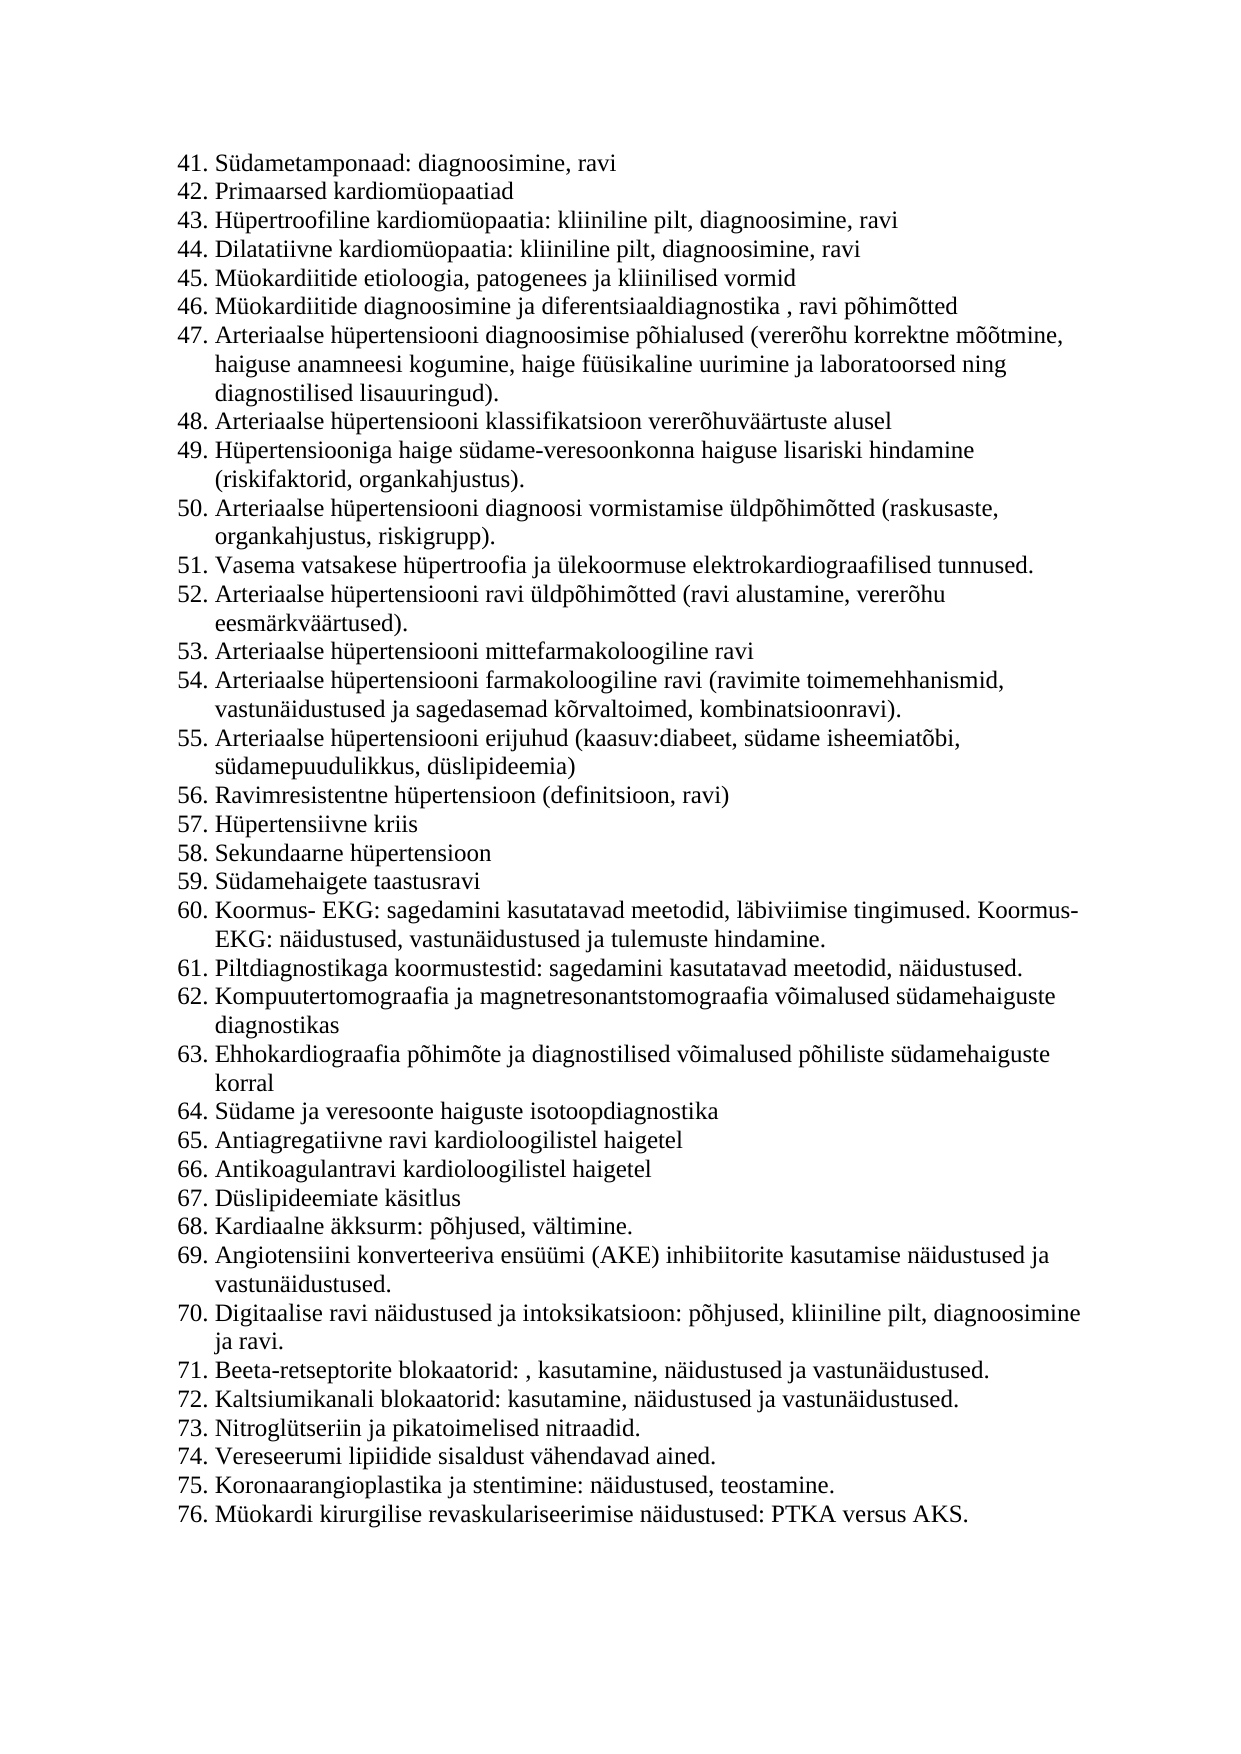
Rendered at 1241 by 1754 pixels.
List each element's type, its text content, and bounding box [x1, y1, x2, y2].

list Düslipideemiate käsitlus [177, 1183, 1093, 1211]
list Arteriaalse hüpertensiooni erijuhud (kaasuv:diabeet, südame isheemiatõbi, südamepuudulikkus, düslipideemia) [177, 723, 1093, 780]
list Sekundaarne hüpertensioon [177, 838, 1093, 866]
list Südamehaigete taastusravi [177, 866, 1093, 895]
list Ehhokardiograafia põhimõte ja diagnostilised võimalused põhiliste südamehaiguste korral [177, 1039, 1093, 1096]
list Hüpertensiooniga haige südame-veresoonkonna haiguse lisariski hindamine (riskifaktorid, organkahjustus). [177, 435, 1093, 493]
list Arteriaalse hüpertensiooni farmakoloogiline ravi (ravimite toimemehhanismid, vastunäidustused ja sagedasemad kõrvaltoimed, kombinatsioonravi). [177, 665, 1093, 723]
list Arteriaalse hüpertensiooni mittefarmakoloogiline ravi [177, 636, 1093, 665]
list Kardiaalne äkksurm: põhjused, vältimine. [177, 1211, 1093, 1240]
list Kaltsiumikanali blokaatorid: kasutamine, näidustused ja vastunäidustused. [177, 1384, 1093, 1413]
list Südametamponaad: diagnoosimine, ravi [177, 148, 1093, 176]
list Müokardi kirurgilise revaskulariseerimise näidustused: PTKA versus AKS. [177, 1499, 1093, 1528]
list Kompuutertomograafia ja magnetresonantstomograafia võimalused südamehaiguste diagnostikas [177, 981, 1093, 1039]
list Müokardiitide diagnoosimine ja diferentsiaaldiagnostika , ravi põhimõtted [177, 291, 1093, 320]
list Vereseerumi lipiidide sisaldust vähendavad ained. [177, 1441, 1093, 1470]
list Antikoagulantravi kardioloogilistel haigetel [177, 1154, 1093, 1183]
list Piltdiagnostikaga koormustestid: sagedamini kasutatavad meetodid, näidustused. [177, 953, 1093, 981]
list Südame ja veresoonte haiguste isotoopdiagnostika [177, 1096, 1093, 1125]
list Antiagregatiivne ravi kardioloogilistel haigetel [177, 1125, 1093, 1154]
list Arteriaalse hüpertensiooni diagnoosimise põhialused (vererõhu korrektne mõõtmine, haiguse anamneesi kogumine, haige füüsikaline uurimine ja laboratoorsed ning diagnostilised lisauuringud). [177, 320, 1093, 406]
list Koronaarangioplastika ja stentimine: näidustused, teostamine. [177, 1470, 1093, 1499]
list Koormus- EKG: sagedamini kasutatavad meetodid, läbiviimise tingimused. Koormus-EKG: näidustused, vastunäidustused ja tulemuste hindamine. [177, 895, 1093, 953]
list Hüpertroofiline kardiomüopaatia: kliiniline pilt, diagnoosimine, ravi [177, 205, 1093, 234]
list Arteriaalse hüpertensiooni diagnoosi vormistamise üldpõhimõtted (raskusaste, organkahjustus, riskigrupp). [177, 493, 1093, 550]
list Beeta-retseptorite blokaatorid: , kasutamine, näidustused ja vastunäidustused. [177, 1355, 1093, 1384]
list Ravimresistentne hüpertensioon (definitsioon, ravi) [177, 780, 1093, 809]
list Vasema vatsakese hüpertroofia ja ülekoormuse elektrokardiograafilised tunnused. [177, 550, 1093, 579]
list Digitaalise ravi näidustused ja intoksikatsioon: põhjused, kliiniline pilt, diagnoosimine ja ravi. [177, 1298, 1093, 1355]
list Hüpertensiivne kriis [177, 809, 1093, 838]
list Dilatatiivne kardiomüopaatia: kliiniline pilt, diagnoosimine, ravi [177, 234, 1093, 263]
list Nitroglütseriin ja pikatoimelised nitraadid. [177, 1413, 1093, 1441]
list Arteriaalse hüpertensiooni klassifikatsioon vererõhuväärtuste alusel [177, 406, 1093, 435]
list Müokardiitide etioloogia, patogenees ja kliinilised vormid [177, 263, 1093, 291]
list Angiotensiini konverteeriva ensüümi (AKE) inhibiitorite kasutamise näidustused ja vastunäidustused. [177, 1240, 1093, 1298]
list Arteriaalse hüpertensiooni ravi üldpõhimõtted (ravi alustamine, vererõhu eesmärkväärtused). [177, 579, 1093, 636]
list Primaarsed kardiomüopaatiad [177, 176, 1093, 205]
